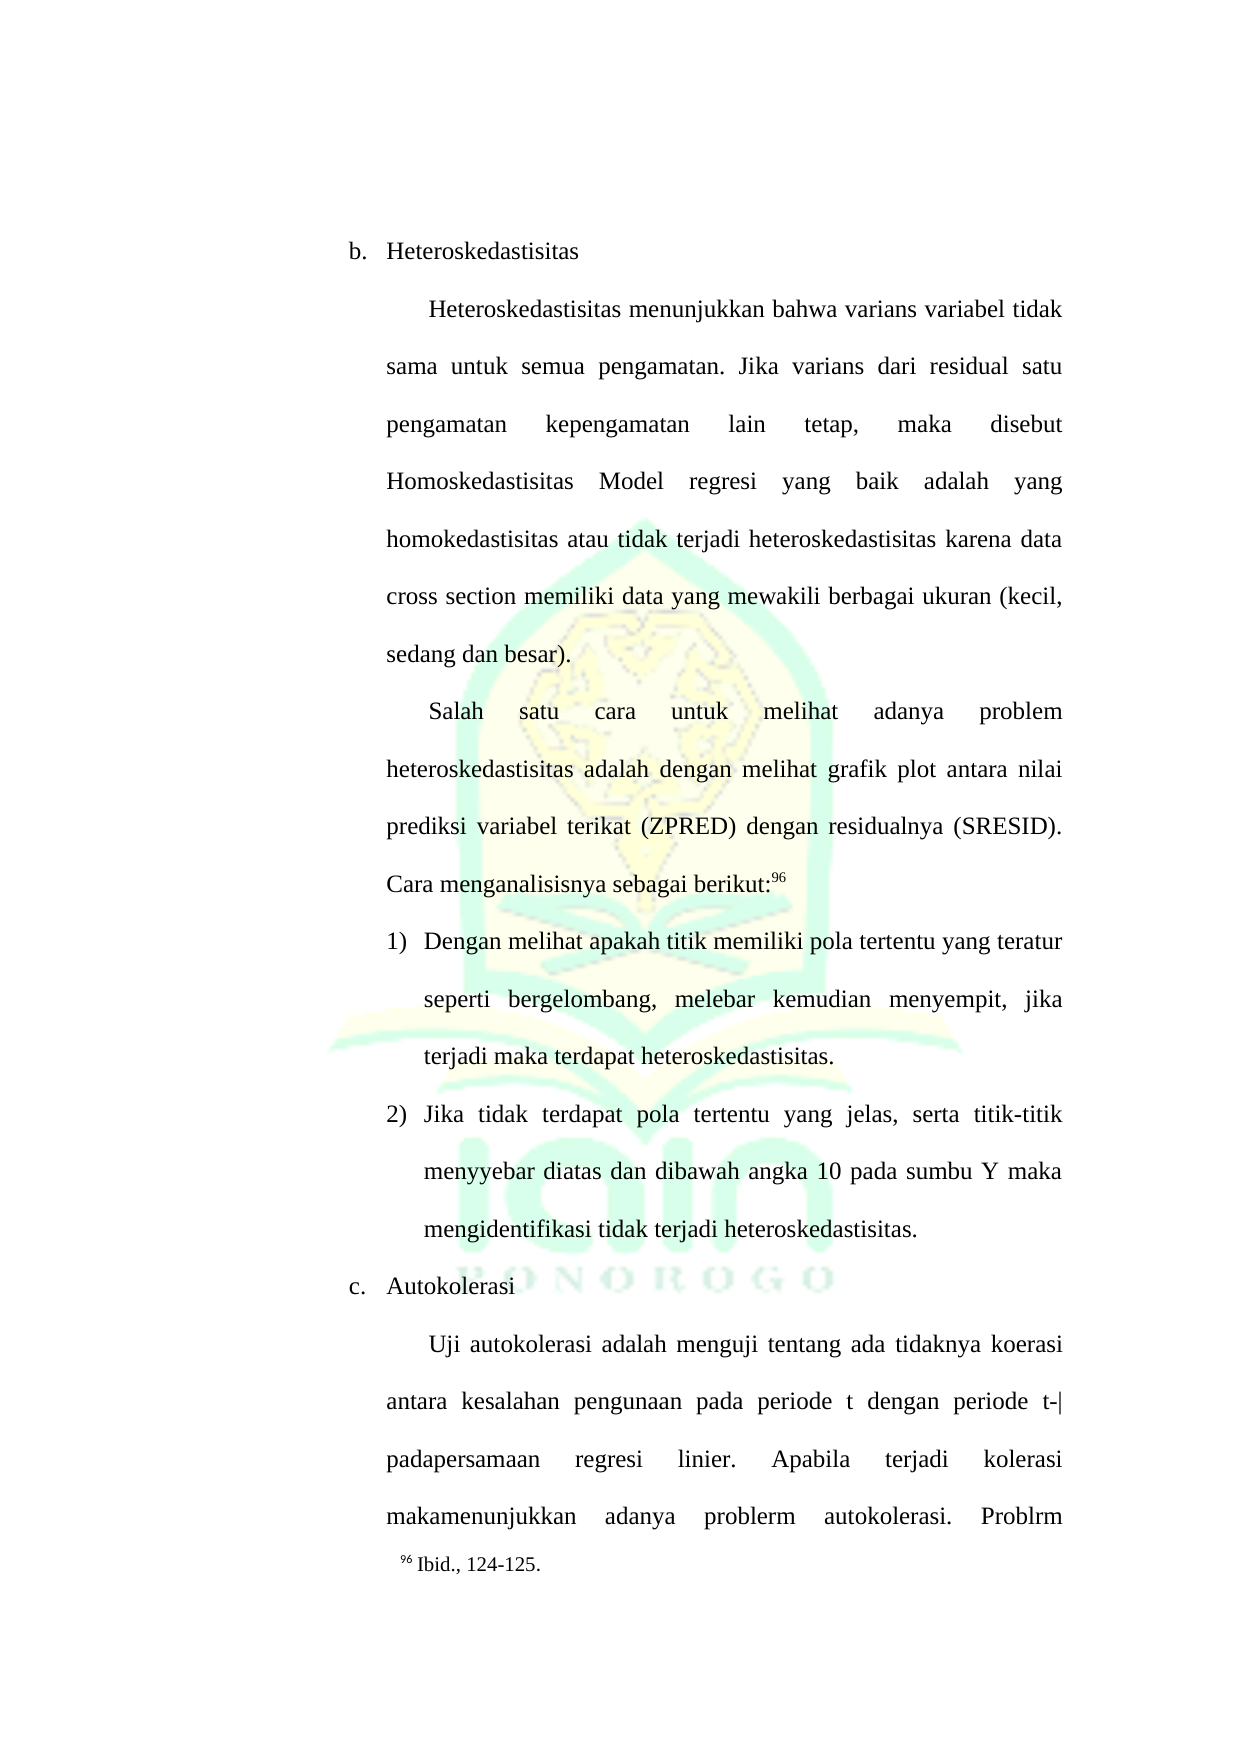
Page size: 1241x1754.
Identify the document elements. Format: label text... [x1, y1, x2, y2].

list Autokolerasi [349, 1271, 1063, 1300]
text Salah satu cara untuk melihat adanya problem heteroskedastisitas adalah dengan melihat grafik plot antara nilai prediksi variabel terikat (ZPRED) dengan residualnya (SRESID). Cara menganalisisnya sebagai berikut: [386, 696, 1063, 897]
text Heteroskedastisitas menunjukkan bahwa varians variabel tidak sama untuk semua pengamatan. Jika varians dari residual satu pengamatan kepengamatan lain tetap, maka disebut Homoskedastisitas Model regresi yang baik adalah yang homokedastisitas atau tidak terjadi heteroskedastisitas karena data cross section memiliki data yang mewakili berbagai ukuran (kecil, sedang dan besar). [386, 294, 1063, 667]
list Dengan melihat apakah titik memiliki pola tertentu yang teratur seperti bergelombang, melebar kemudian menyempit, jika terjadi maka terdapat heteroskedastisitas. [386, 926, 1063, 1070]
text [386, 1329, 1063, 1530]
list Heteroskedastisitas [349, 236, 1063, 265]
list Jika tidak terdapat pola tertentu yang jelas, serta titik-titik menyyebar diatas dan dibawah angka 10 pada sumbu Y maka mengidentifikasi tidak terjadi heteroskedastisitas. [386, 1099, 1063, 1242]
